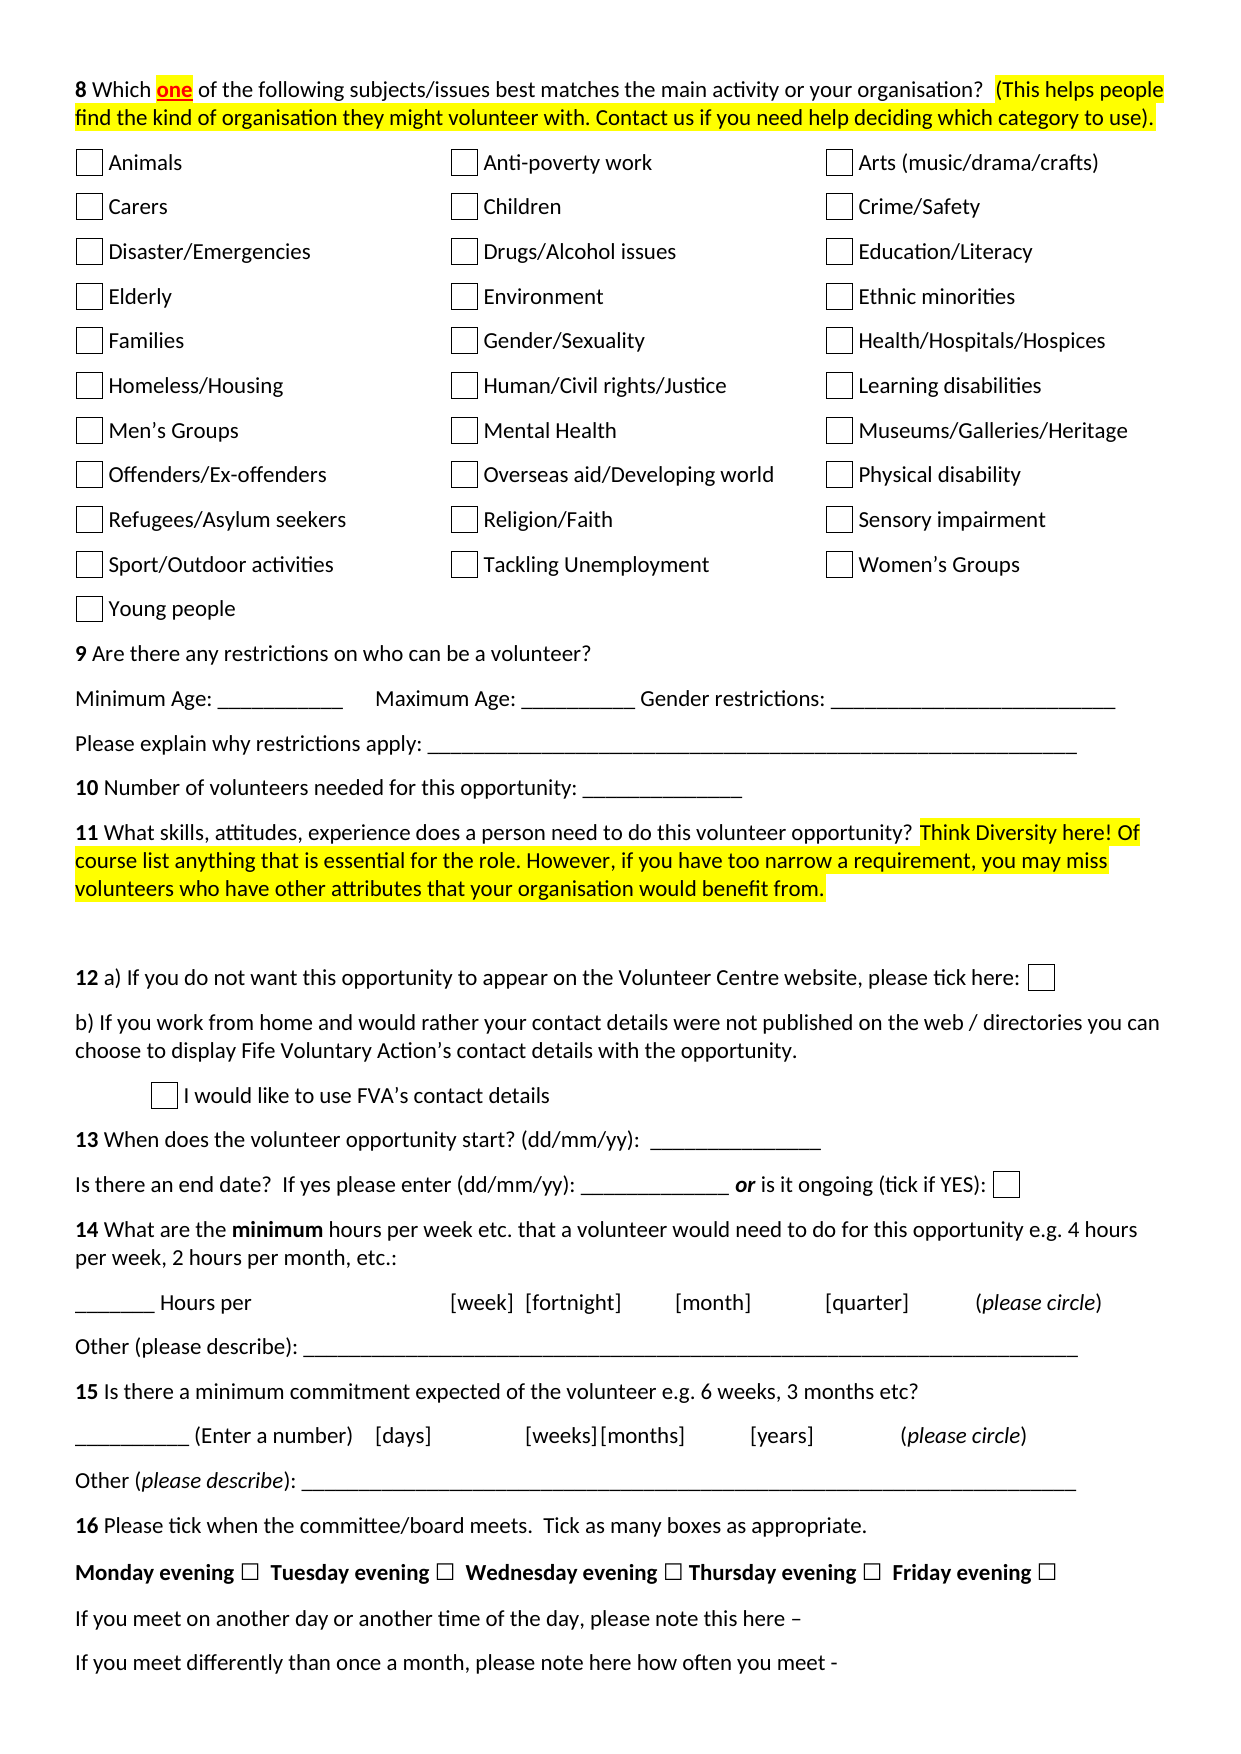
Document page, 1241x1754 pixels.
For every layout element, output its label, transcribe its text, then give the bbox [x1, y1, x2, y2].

text Offenders/Ex-offenders Overseas aid/Developing world Physical disability [103, 461, 451, 488]
text If you meet on another day or another time of the day, please note this here – [75, 1604, 1165, 1632]
text 12 a) If you do not want this opportunity to appear on the Volunteer Centre website, please tick here: [75, 963, 1165, 991]
text 13 When does the volunteer opportunity start? (dd/mm/yy): _______________ [75, 1126, 1165, 1153]
text Please explain why restrictions apply: _________________________________________________________ [75, 729, 1165, 757]
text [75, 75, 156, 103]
text Offenders/Ex-offenders Overseas aid/Developing world Physical disability [853, 461, 1165, 488]
text 9 Are there any restrictions on who can be a volunteer? [75, 639, 1165, 667]
text I would like to use FVA’s contact details [75, 1081, 1165, 1109]
text Animals Anti-poverty work Arts (music/drama/crafts) [75, 148, 1165, 176]
text Homeless/Housing Human/Civil rights/Justice Learning disabilities [75, 371, 1165, 399]
text 16 Please tick when the committee/board meets. Tick as many boxes as appropriate. [75, 1511, 1165, 1539]
text __________ (Enter a number) [days] [weeks] [months] [years] (please circle) [75, 1422, 1165, 1450]
text 10 Number of volunteers needed for this opportunity: ______________ [75, 773, 1165, 801]
text Disaster/Emergencies Drugs/Alcohol issues Education/Literacy [75, 237, 1165, 265]
text Sport/Outdoor activities Tackling Unemployment Women’s Groups [75, 550, 1165, 578]
text Other (please describe): ____________________________________________________________________ [75, 1466, 1165, 1494]
text 11 What skills, attitudes, experience does a person need to do this volunteer opportunity? Think Diversity here! Of course list anything that is essential for the role. However, if you have too narrow a requirement, you may miss volunteers who have other attributes that your organisation would benefit from. [75, 818, 920, 846]
text 11 What skills, attitudes, experience does a person need to do this volunteer opportunity? Think Diversity here! Of course list anything that is essential for the role. However, if you have too narrow a requirement, you may miss volunteers who have other attributes that your organisation would benefit from. [826, 818, 1165, 902]
text 15 Is there a minimum commitment expected of the volunteer e.g. 6 weeks, 3 months etc? [75, 1377, 1165, 1405]
text Men’s Groups Mental Health Museums/Galleries/Heritage [75, 416, 1165, 444]
text Young people [75, 594, 1165, 623]
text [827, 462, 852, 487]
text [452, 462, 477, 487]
text 14 What are the minimum hours per week etc. that a volunteer would need to do for this opportunity e.g. 4 hours per week, 2 hours per month, etc.: [75, 1215, 1165, 1271]
text Monday evening Tuesday evening Wednesday evening Thursday evening Friday evening [75, 1556, 1165, 1587]
text Is there an end date? If yes please enter (dd/mm/yy): _____________ or is it ongoing (tick if YES): [75, 1170, 1165, 1198]
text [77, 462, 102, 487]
text _______ Hours per [week] [fortnight] [month] [quarter] (please circle) [75, 1288, 1165, 1316]
text 8 Which one of the following subjects/issues best matches the main activity or your organisation? (This helps people find the kind of organisation they might volunteer with. Contact us if you need help deciding which category to use). [193, 75, 995, 103]
text Offenders/Ex-offenders Overseas aid/Developing world Physical disability [478, 461, 826, 488]
text b) If you work from home and would rather your contact details were not published on the web / directories you can choose to display Fife Voluntary Action’s contact details with the opportunity. [75, 1008, 1165, 1064]
text Families Gender/Sexuality Health/Hospitals/Hospices [75, 326, 1165, 354]
text If you meet differently than once a month, please note here how often you meet - [75, 1648, 1165, 1676]
text Minimum Age: ___________ Maximum Age: __________ Gender restrictions: _________________________ [75, 684, 1165, 712]
text Other (please describe): ____________________________________________________________________ [75, 1332, 1165, 1360]
text Elderly Environment Ethnic minorities [75, 282, 1165, 310]
text Carers Children Crime/Safety [75, 192, 1165, 220]
text Refugees/Asylum seekers Religion/Faith Sensory impairment [75, 505, 1165, 533]
